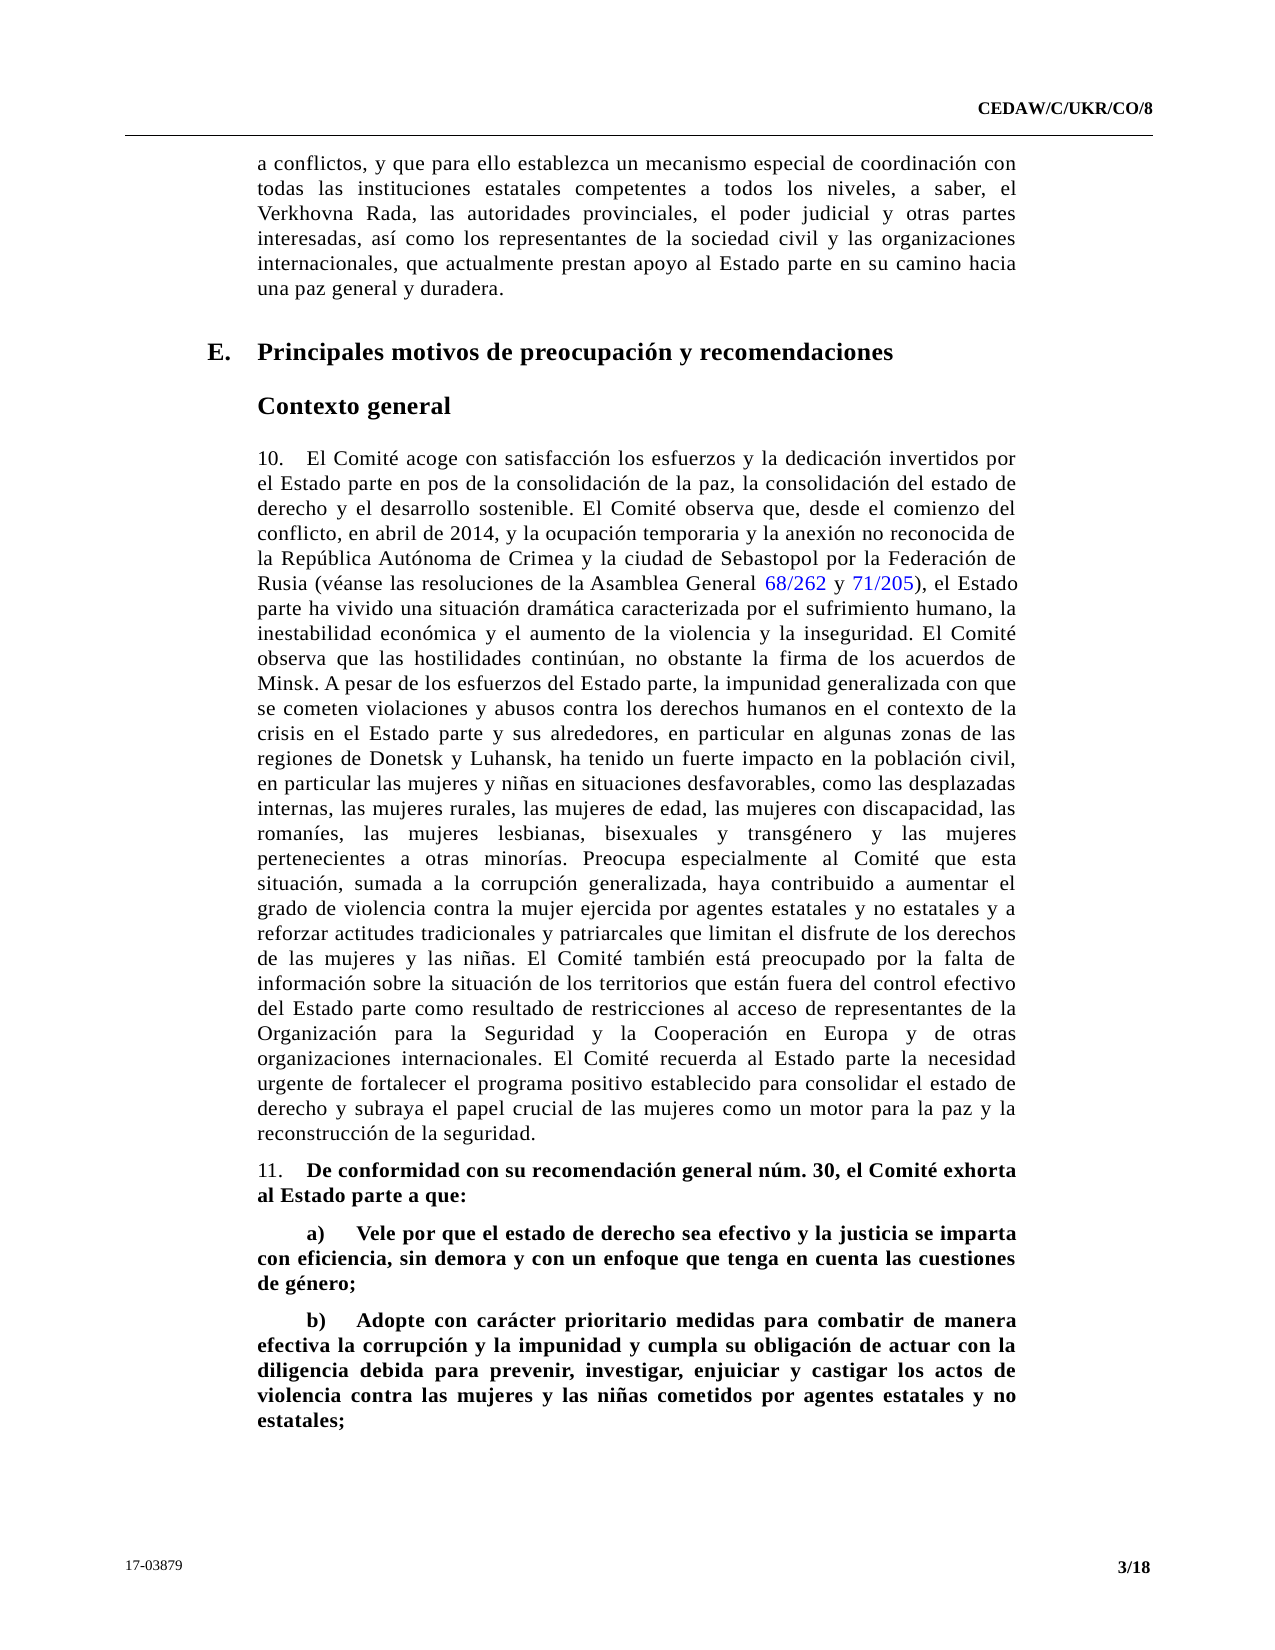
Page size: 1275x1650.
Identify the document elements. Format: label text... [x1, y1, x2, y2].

text b) Adopte con carácter prioritario medidas para combatir de manera efectiva la corrupción y la impunidad y cumpla su obligación de actuar con la diligencia debida para prevenir, investigar, enjuiciar y castigar los actos de violencia contra las mujeres y las niñas cometidos por agentes estatales y no estatales; [257, 1307, 1018, 1432]
list De conformidad con su recomendación general núm. 30, el Comité exhorta al Estado parte a que: [257, 1157, 1018, 1207]
text E. Principales motivos de preocupación y recomendaciones [125, 337, 1019, 366]
text a) Vele por que el estado de derecho sea efectivo y la justicia se imparta con eficiencia, sin demora y con un enfoque que tenga en cuenta las cuestiones de género; [257, 1220, 1018, 1295]
text Contexto general [125, 391, 1019, 420]
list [257, 150, 1018, 300]
list El Comité acoge con satisfacción los esfuerzos y la dedicación invertidos por el Estado parte en pos de la consolidación de la paz, la consolidación del estado de derecho y el desarrollo sostenible. El Comité observa que, desde el comienzo del conflicto, en abril de 2014, y la ocupación temporaria y la anexión no reconocida de la República Autónoma de Crimea y la ciudad de Sebastopol por la Federación de Rusia (véanse las resoluciones de la Asamblea General 68/262 y 71/205), el Estado parte ha vivido una situación dramática caracterizada por el sufrimiento humano, la inestabilidad económica y el aumento de la violencia y la inseguridad. El Comité observa que las hostilidades continúan, no obstante la firma de los acuerdos de Minsk. A pesar de los esfuerzos del Estado parte, la impunidad generalizada con que se cometen violaciones y abusos contra los derechos humanos en el contexto de la crisis en el Estado parte y sus alrededores, en particular en algunas zonas de las regiones de Donetsk y Luhansk, ha tenido un fuerte impacto en la población civil, en particular las mujeres y niñas en situaciones desfavorables, como las desplazadas internas, las mujeres rurales, las mujeres de edad, las mujeres con discapacidad, las romaníes, las mujeres lesbianas, bisexuales y transgénero y las mujeres pertenecientes a otras minorías. Preocupa especialmente al Comité que esta situación, sumada a la corrupción generalizada, haya contribuido a aumentar el grado de violencia contra la mujer ejercida por agentes estatales y no estatales y a reforzar actitudes tradicionales y patriarcales que limitan el disfrute de los derechos de las mujeres y las niñas. El Comité también está preocupado por la falta de información sobre la situación de los territorios que están fuera del control efectivo del Estado parte como resultado de restricciones al acceso de representantes de la Organización para la Seguridad y la Cooperación en Europa y de otras organizaciones internacionales. El Comité recuerda al Estado parte la necesidad urgente de fortalecer el programa positivo establecido para consolidar el estado de derecho y subraya el papel crucial de las mujeres como un motor para la paz y la reconstrucción de la seguridad. [257, 445, 1018, 1145]
